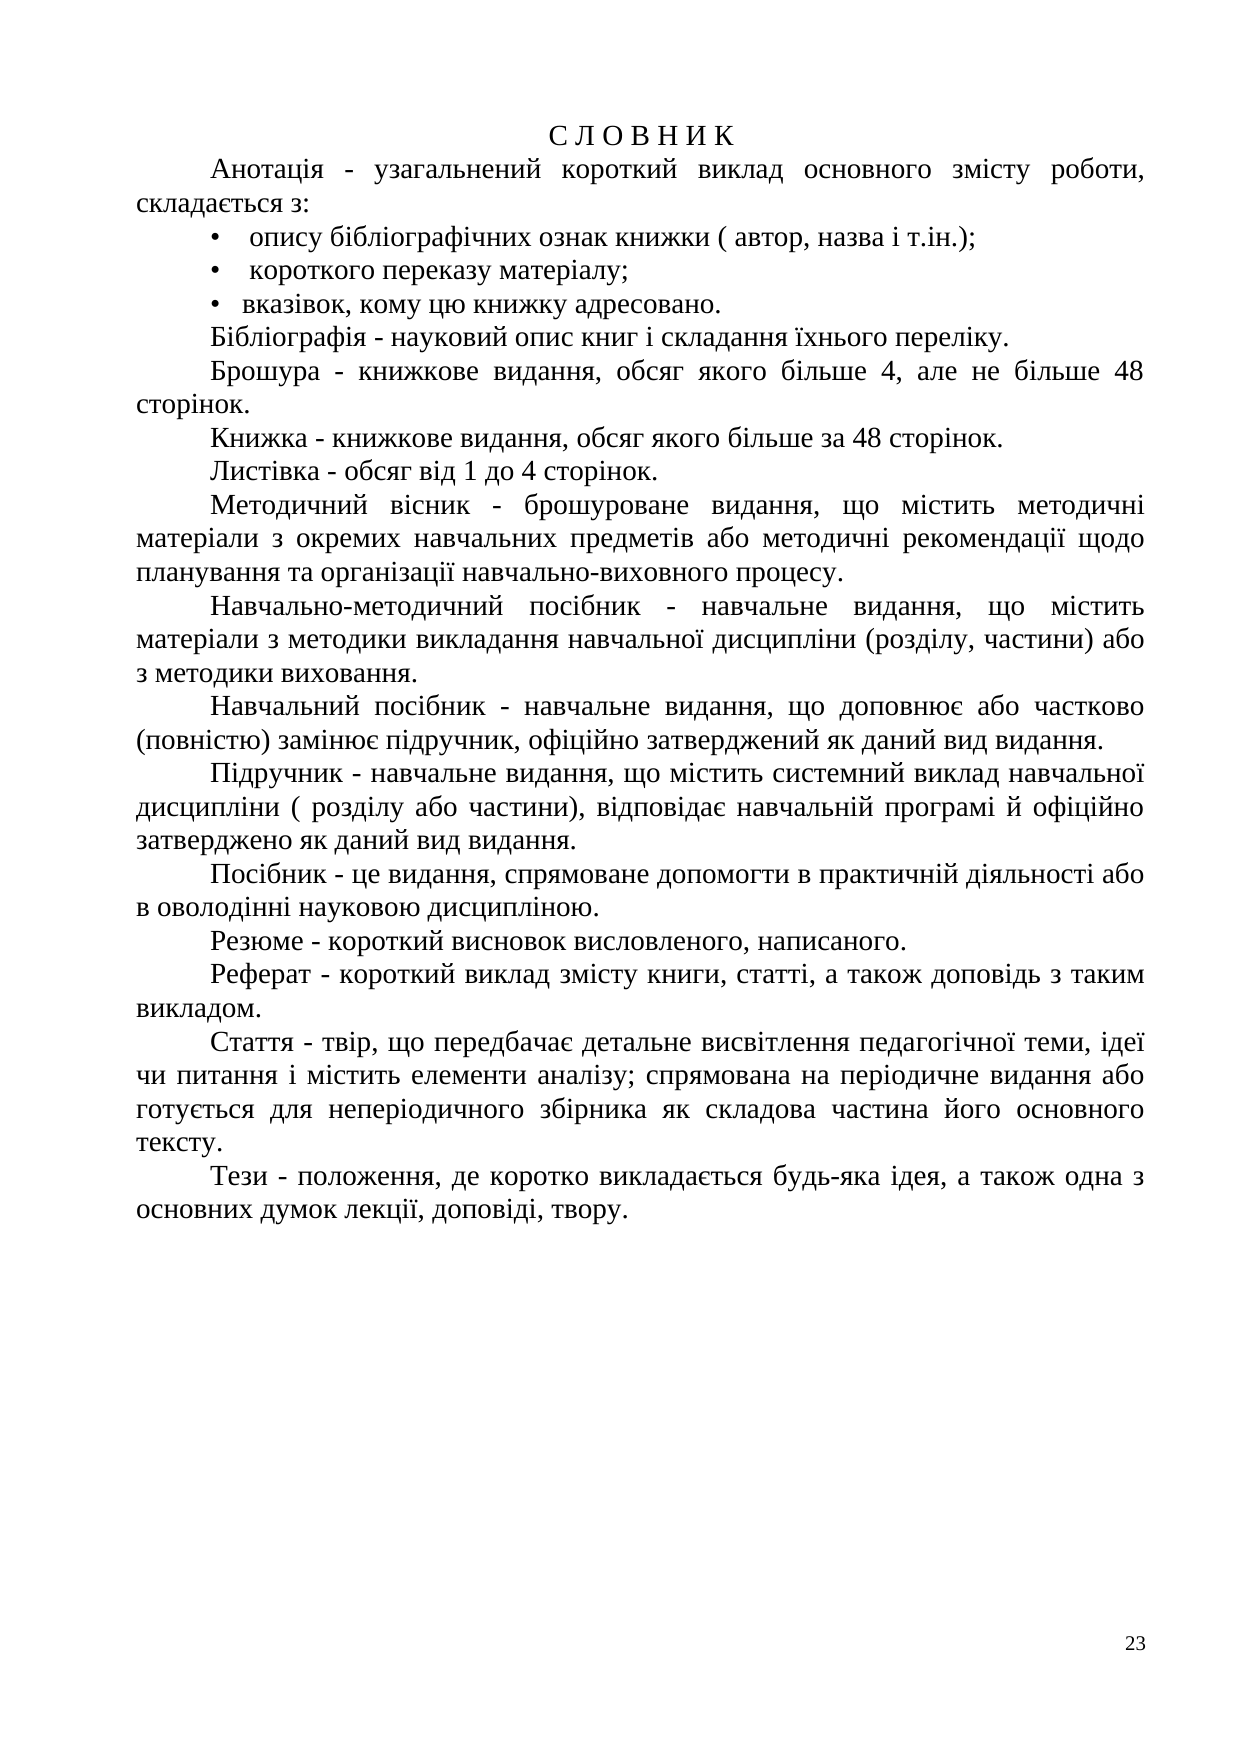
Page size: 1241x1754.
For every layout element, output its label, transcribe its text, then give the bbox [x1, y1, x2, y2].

text Навчально-методичний посібник - навчальне видання, що містить матеріали з методики викладання навчальної дисципліни (розділу, частини) або з методики виховання. [136, 588, 1146, 688]
text Тези - положення, де коротко викладається будь-яка ідея, а також одна з основних думок лекції, доповіді, твору. [136, 1158, 1146, 1225]
text Листівка - обсяг від 1 до 4 сторінок. [136, 453, 1146, 487]
text Посібник - це видання, спрямоване допомогти в практичній діяльності або в оволодінні науковою дисципліною. [136, 856, 1146, 923]
text • короткого переказу матеріалу; [136, 252, 1146, 286]
text Підручник - навчальне видання, що містить системний виклад навчальної дисципліни ( розділу або частини), відповідає навчальній програмі й офіційно затверджено як даний вид видання. [136, 755, 1146, 856]
text Анотація - узагальнений короткий виклад основного змісту роботи, складається з: [136, 152, 1146, 219]
text • вказівок, кому цю книжку адресовано. [136, 286, 1146, 319]
text Навчальний посібник - навчальне видання, що доповнює або частково (повністю) замінює підручник, офіційно затверджений як даний вид видання. [136, 688, 1146, 755]
text Книжка - книжкове видання, обсяг якого більше за 48 сторінок. [136, 420, 1146, 453]
text Брошура - книжкове видання, обсяг якого більше 4, але не більше 48 сторінок. [136, 353, 1146, 420]
text Резюме - короткий висновок висловленого, написаного. [136, 923, 1146, 957]
text Методичний вісник - брошуроване видання, що містить методичні матеріали з окремих навчальних предметів або методичні рекомендації щодо планування та організації навчально-виховного процесу. [136, 487, 1146, 588]
text Бібліографія - науковий опис книг і складання їхнього переліку. [136, 319, 1146, 353]
text Реферат - короткий виклад змісту книги, статті, а також доповідь з таким викладом. [136, 957, 1146, 1024]
subtitle С Л О В Н И К [136, 118, 1146, 152]
text Стаття - твір, що передбачає детальне висвітлення педагогічної теми, ідеї чи питання і містить елементи аналізу; спрямована на періодичне видання або готується для неперіодичного збірника як складова частина його основного тексту. [136, 1024, 1146, 1158]
text • опису бібліографічних ознак книжки ( автор, назва і т.ін.); [136, 219, 1146, 252]
